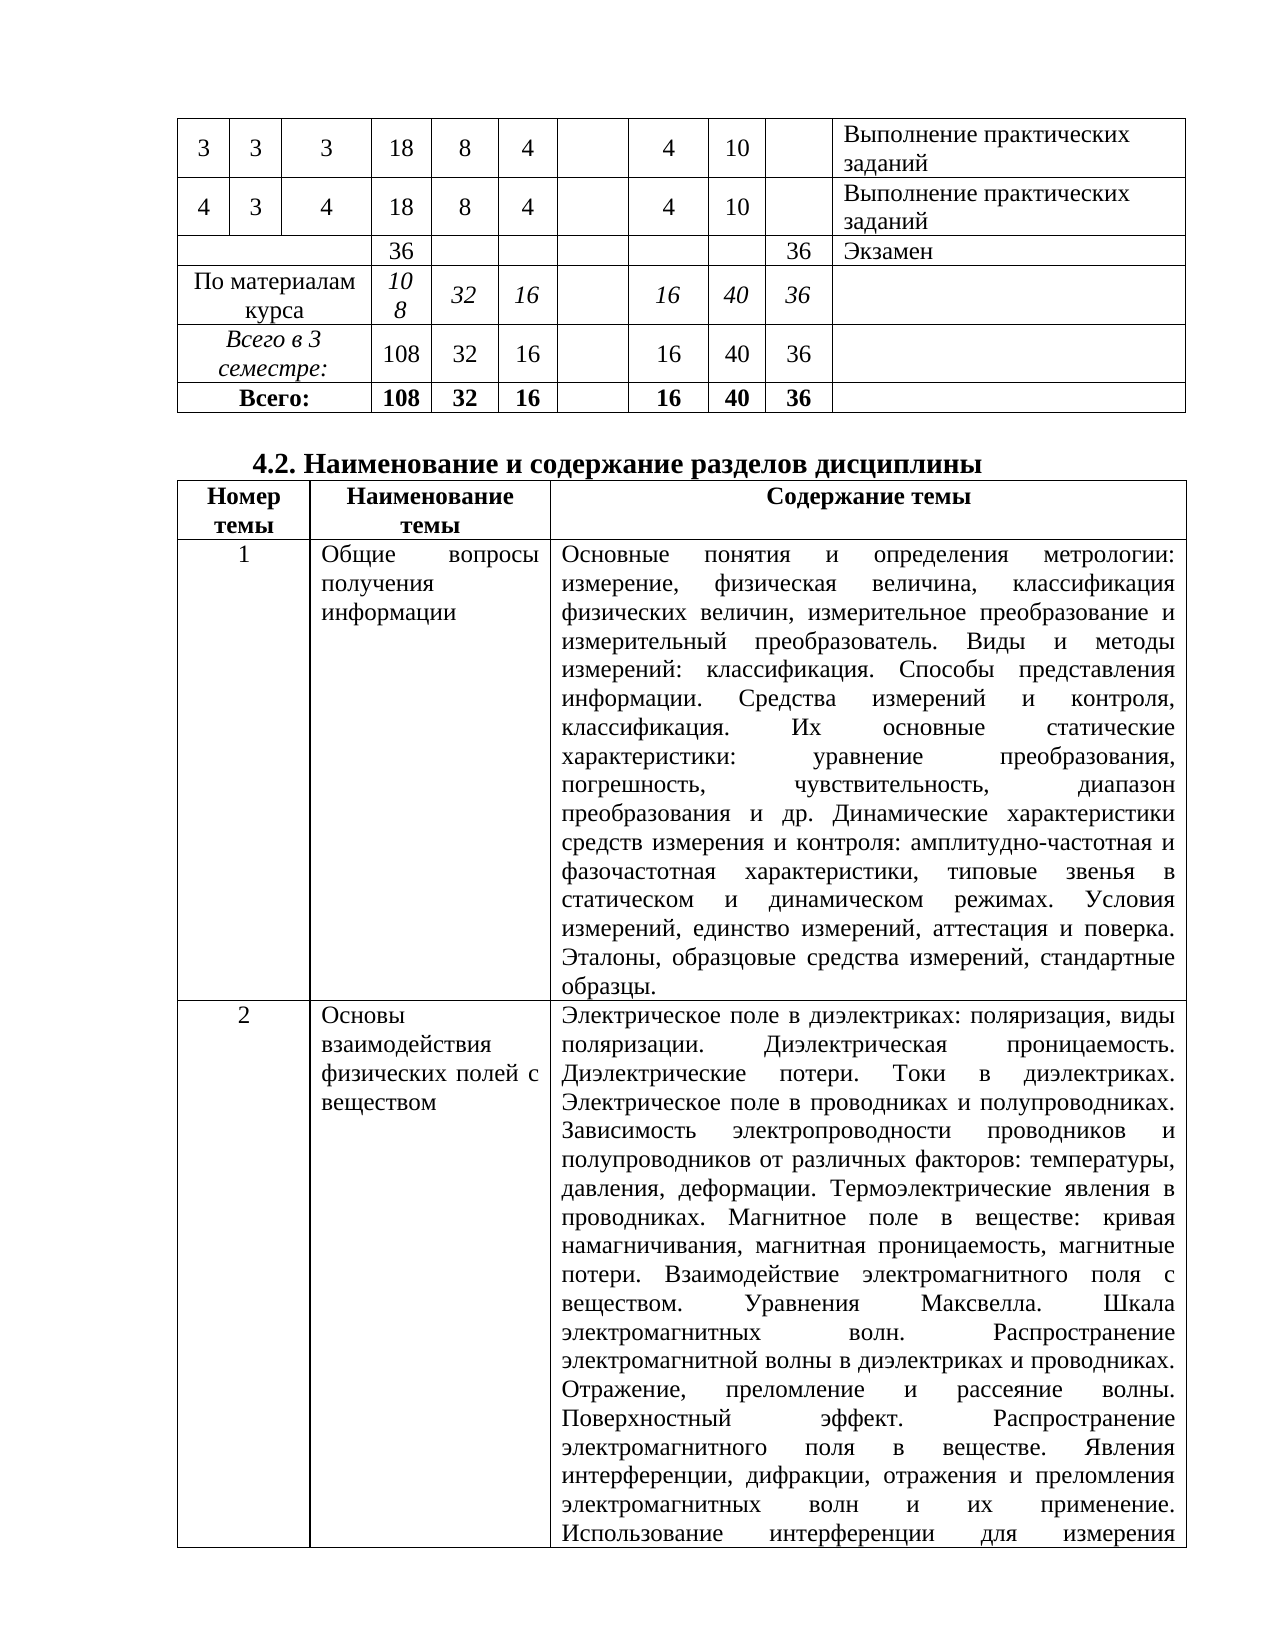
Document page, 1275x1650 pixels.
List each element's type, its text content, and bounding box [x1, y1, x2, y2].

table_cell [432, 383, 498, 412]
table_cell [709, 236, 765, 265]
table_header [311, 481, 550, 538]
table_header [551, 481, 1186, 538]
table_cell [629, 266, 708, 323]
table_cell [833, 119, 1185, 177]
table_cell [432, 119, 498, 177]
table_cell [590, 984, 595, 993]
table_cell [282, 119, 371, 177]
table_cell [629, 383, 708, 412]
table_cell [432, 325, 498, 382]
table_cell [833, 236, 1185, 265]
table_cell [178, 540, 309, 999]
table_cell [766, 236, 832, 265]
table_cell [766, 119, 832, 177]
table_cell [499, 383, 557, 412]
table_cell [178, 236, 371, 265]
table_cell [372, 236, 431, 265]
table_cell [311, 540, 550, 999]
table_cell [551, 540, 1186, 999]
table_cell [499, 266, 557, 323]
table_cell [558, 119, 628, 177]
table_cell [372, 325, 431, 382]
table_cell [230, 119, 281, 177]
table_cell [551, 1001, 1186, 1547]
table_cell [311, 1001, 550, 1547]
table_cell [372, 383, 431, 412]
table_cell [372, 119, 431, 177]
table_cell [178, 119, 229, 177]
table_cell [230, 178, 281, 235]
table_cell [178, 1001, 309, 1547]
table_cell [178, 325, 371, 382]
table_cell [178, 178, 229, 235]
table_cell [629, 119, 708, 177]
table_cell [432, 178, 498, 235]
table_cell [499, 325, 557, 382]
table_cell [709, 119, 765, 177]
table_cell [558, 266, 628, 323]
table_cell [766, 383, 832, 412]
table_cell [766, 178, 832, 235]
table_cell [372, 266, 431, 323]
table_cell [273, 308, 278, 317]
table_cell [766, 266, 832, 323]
text 4.2. Наименование и содержание разделов дисциплины [177, 446, 1186, 480]
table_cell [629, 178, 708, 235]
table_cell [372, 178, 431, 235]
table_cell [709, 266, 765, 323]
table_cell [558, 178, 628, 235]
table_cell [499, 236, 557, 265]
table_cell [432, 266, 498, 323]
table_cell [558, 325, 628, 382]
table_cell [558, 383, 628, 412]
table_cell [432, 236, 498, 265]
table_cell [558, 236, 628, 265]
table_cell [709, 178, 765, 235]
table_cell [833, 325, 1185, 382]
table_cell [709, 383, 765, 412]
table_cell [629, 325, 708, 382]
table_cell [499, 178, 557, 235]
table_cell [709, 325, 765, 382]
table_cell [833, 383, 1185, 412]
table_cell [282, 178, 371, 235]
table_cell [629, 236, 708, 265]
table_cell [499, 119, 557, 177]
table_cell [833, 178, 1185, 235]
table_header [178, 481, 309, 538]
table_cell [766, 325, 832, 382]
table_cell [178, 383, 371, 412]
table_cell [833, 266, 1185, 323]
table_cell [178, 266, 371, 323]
